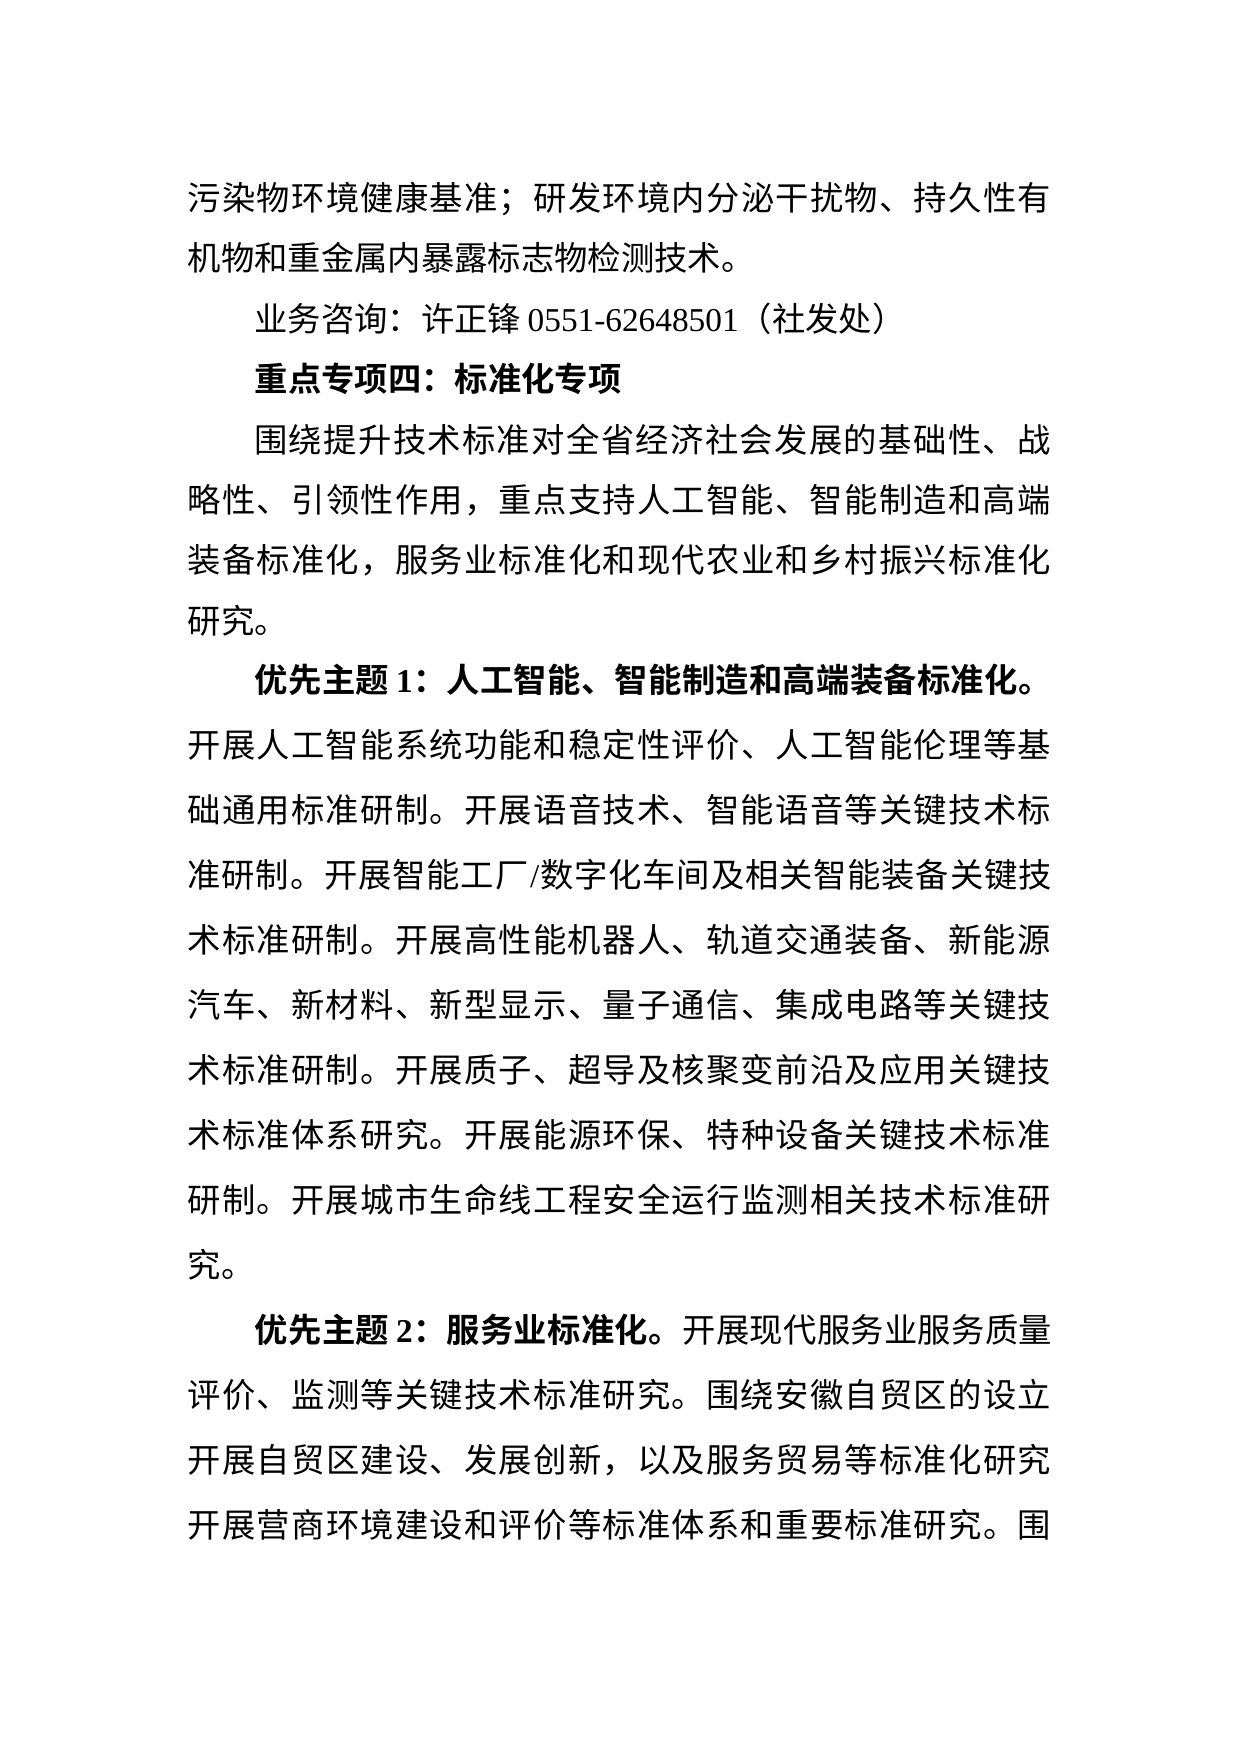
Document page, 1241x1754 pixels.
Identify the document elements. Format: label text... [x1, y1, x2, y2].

text 围绕提升技术标准对全省经济社会发展的基础性、战略性、引领性作用，重点支持人工智能、智能制造和高端装备标准化，服务业标准化和现代农业和乡村振兴标准化研究。 [187, 404, 1053, 645]
text 优先主题1：人工智能、智能制造和高端装备标准化。开展人工智能系统功能和稳定性评价、人工智能伦理等基础通用标准研制。开展语音技术、智能语音等关键技术标准研制。开展智能工厂/数字化车间及相关智能装备关键技术标准研制。开展高性能机器人、轨道交通装备、新能源汽车、新材料、新型显示、量子通信、集成电路等关键技术标准研制。开展质子、超导及核聚变前沿及应用关键技术标准体系研究。开展能源环保、特种设备关键技术标准研制。开展城市生命线工程安全运行监测相关技术标准研究。 [187, 645, 1053, 1295]
text 重点专项四：标准化专项 [187, 343, 1053, 404]
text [187, 1295, 1053, 1555]
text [187, 162, 1053, 283]
text 业务咨询：许正锋0551-62648501（社发处） [187, 283, 1053, 343]
